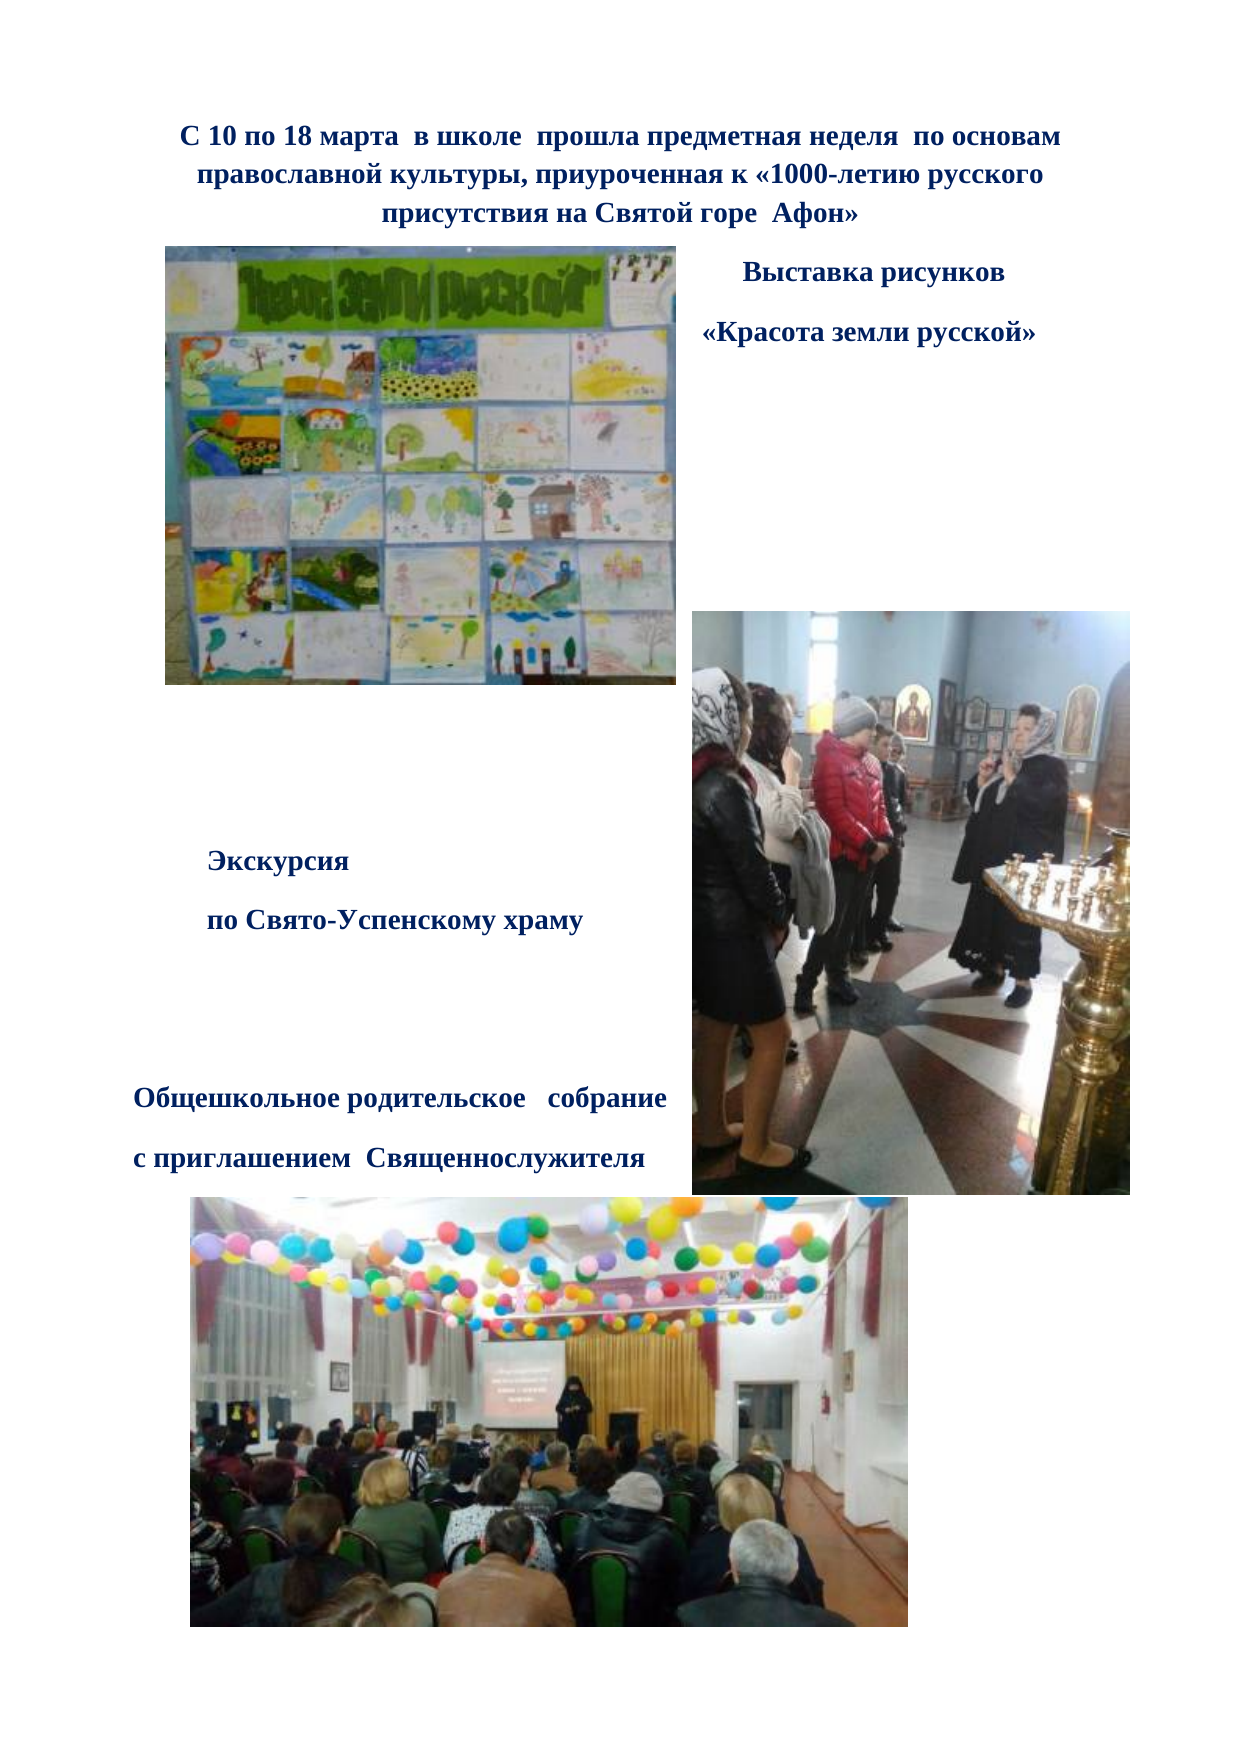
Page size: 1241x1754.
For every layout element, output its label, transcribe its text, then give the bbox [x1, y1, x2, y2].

picture [692, 611, 1130, 1195]
picture [165, 347, 676, 685]
picture [165, 288, 676, 314]
text по Свято-Успенскому храму [133, 902, 1107, 936]
text с приглашением Священнослужителя [133, 1140, 1107, 1173]
text Экскурсия [133, 843, 1107, 876]
picture [190, 1197, 908, 1627]
text Выставка рисунков [133, 254, 1107, 288]
text Общешкольное родительское собрание [133, 1080, 1107, 1114]
text «Красота земли русской» [133, 314, 1107, 347]
picture [165, 246, 676, 254]
text С 10 по 18 марта в школе прошла предметная неделя по основам православной культуры, приуроченная к «1000-летию русского присутствия на Святой горе Афон» [133, 118, 1107, 229]
